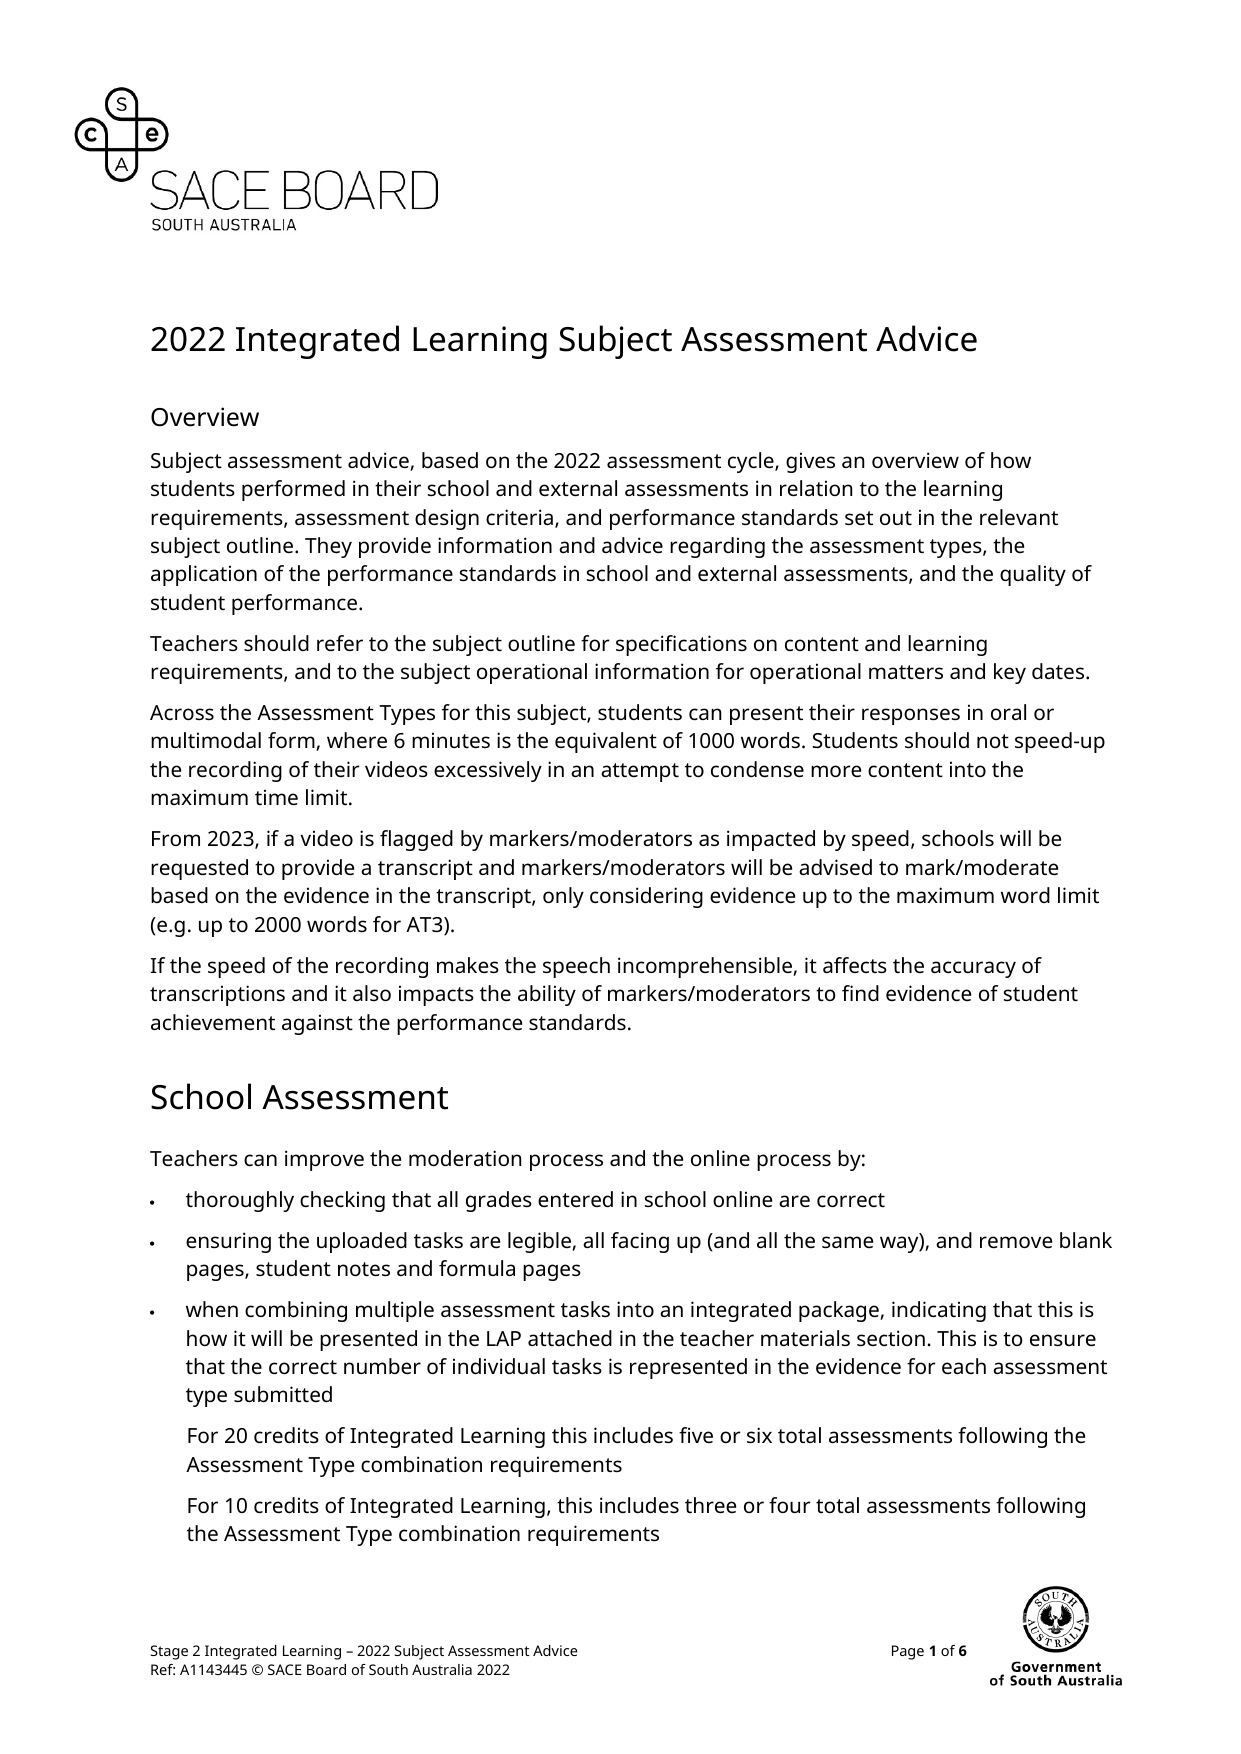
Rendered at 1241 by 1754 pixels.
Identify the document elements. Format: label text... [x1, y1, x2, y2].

text For 20 credits of Integrated Learning this includes five or six total assessments following the Assessment Type combination requirements [186, 1421, 1122, 1478]
text For 10 credits of Integrated Learning, this includes three or four total assessments following the Assessment Type combination requirements [186, 1491, 1122, 1548]
subtitle Teachers can improve the moderation process and the online process by: [150, 1144, 1122, 1172]
picture [0, 0, 1237, 235]
text Teachers should refer to the subject outline for specifications on content and learning requirements, and to the subject operational information for operational matters and key dates. [150, 629, 1122, 686]
text Subject assessment advice, based on the 2022 assessment cycle, gives an overview of how students performed in their school and external assessments in relation to the learning requirements, assessment design criteria, and performance standards set out in the relevant subject outline. They provide information and advice regarding the assessment types, the application of the performance standards in school and external assessments, and the quality of student performance. [150, 446, 1122, 616]
text ensuring the uploaded tasks are legible, all facing up (and all the same way), and remove blank pages, student notes and formula pages [150, 1226, 1122, 1283]
text From 2023, if a video is flagged by markers/moderators as impacted by speed, schools will be requested to provide a transcript and markers/moderators will be advised to mark/moderate based on the evidence in the transcript, only considering evidence up to the maximum word limit (e.g. up to 2000 words for AT3). [150, 824, 1122, 938]
picture [989, 1585, 1122, 1686]
text Across the Assessment Types for this subject, students can present their responses in oral or multimodal form, where 6 minutes is the equivalent of 1000 words. Students should not speed-up the recording of their videos excessively in an attempt to condense more content into the maximum time limit. [150, 698, 1122, 812]
text thoroughly checking that all grades entered in school online are correct [150, 1185, 1122, 1213]
subtitle Overview [150, 399, 1122, 433]
subtitle 2022 Integrated Learning Subject Assessment Advice [150, 316, 1122, 362]
subtitle School Assessment [150, 1073, 1122, 1119]
text when combining multiple assessment tasks into an integrated package, indicating that this is how it will be presented in the LAP attached in the teacher materials section. This is to ensure that the correct number of individual tasks is represented in the evidence for each assessment type submitted [150, 1295, 1122, 1409]
text If the speed of the recording makes the speech incomprehensible, it affects the accuracy of transcriptions and it also impacts the ability of markers/moderators to find evidence of student achievement against the performance standards. [150, 951, 1122, 1036]
